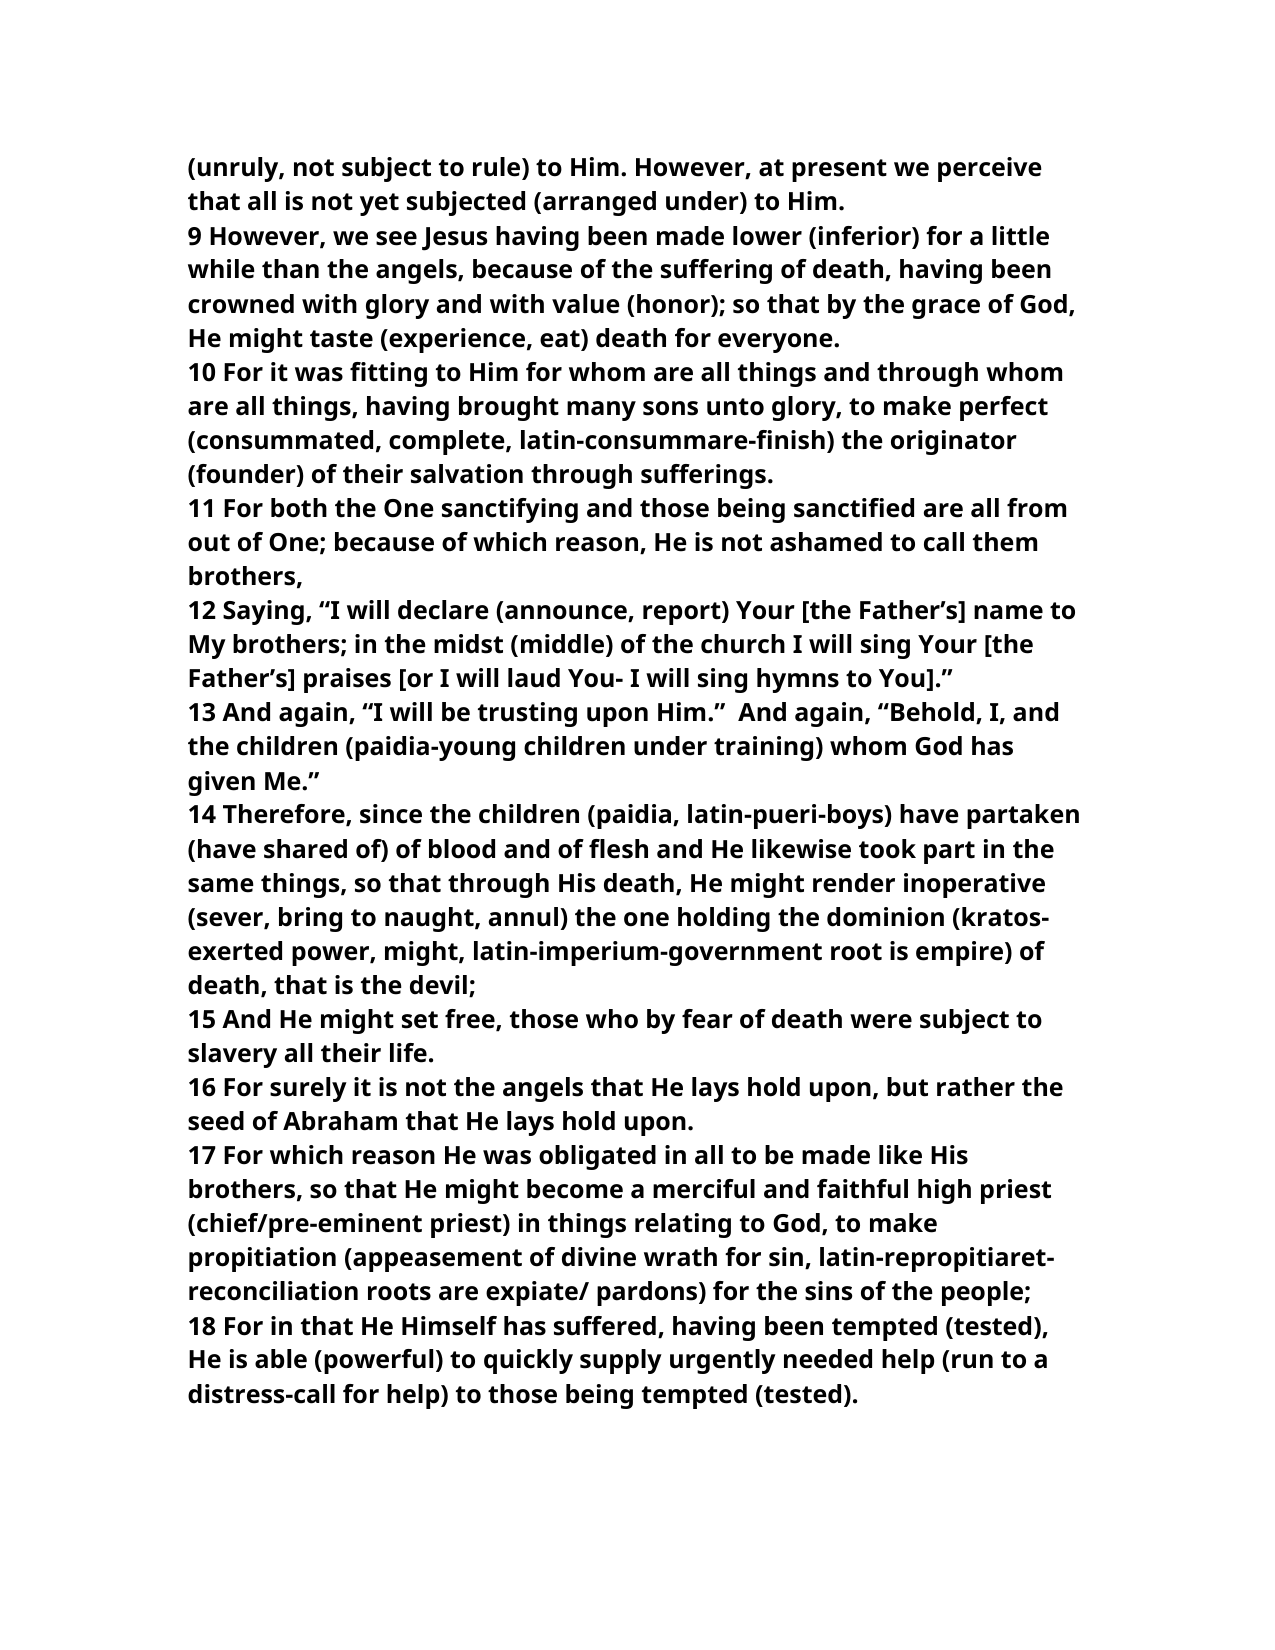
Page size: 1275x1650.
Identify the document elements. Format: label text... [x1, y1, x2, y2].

text 16 For surely it is not the angels that He lays hold upon, but rather the seed of Abraham that He lays hold upon. [187, 1070, 1087, 1138]
text 17 For which reason He was obligated in all to be made like His brothers, so that He might become a merciful and faithful high priest (chief/pre-eminent priest) in things relating to God, to make propitiation (appeasement of divine wrath for sin, latin-repropitiaret-reconciliation roots are expiate/ pardons) for the sins of the people; [187, 1138, 1087, 1308]
text 15 And He might set free, those who by fear of death were subject to slavery all their life. [187, 1002, 1087, 1070]
text 11 For both the One sanctifying and those being sanctified are all from out of One; because of which reason, He is not ashamed to call them brothers, [187, 491, 1087, 593]
text 14 Therefore, since the children (paidia, latin-pueri-boys) have partaken (have shared of) of blood and of flesh and He likewise took part in the same things, so that through His death, He might render inoperative (sever, bring to naught, annul) the one holding the dominion (kratos-exerted power, might, latin-imperium-government root is empire) of death, that is the devil; [187, 797, 1087, 1002]
text 9 However, we see Jesus having been made lower (inferior) for a little while than the angels, because of the suffering of death, having been crowned with glory and with value (honor); so that by the grace of God, He might taste (experience, eat) death for everyone. [187, 218, 1087, 354]
text 13 And again, “I will be trusting upon Him.” And again, “Behold, I, and the children (paidia-young children under training) whom God has given Me.” [187, 695, 1087, 797]
text 10 For it was fitting to Him for whom are all things and through whom are all things, having brought many sons unto glory, to make perfect (consummated, complete, latin-consummare-finish) the originator (founder) of their salvation through sufferings. [187, 354, 1087, 491]
text 18 For in that He Himself has suffered, having been tempted (tested), He is able (powerful) to quickly supply urgently needed help (run to a distress-call for help) to those being tempted (tested). [187, 1308, 1087, 1410]
text 12 Saying, “I will declare (announce, report) Your [the Father’s] name to My brothers; in the midst (middle) of the church I will sing Your [the Father’s] praises [or I will laud You- I will sing hymns to You].” [187, 593, 1087, 695]
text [187, 150, 1087, 218]
